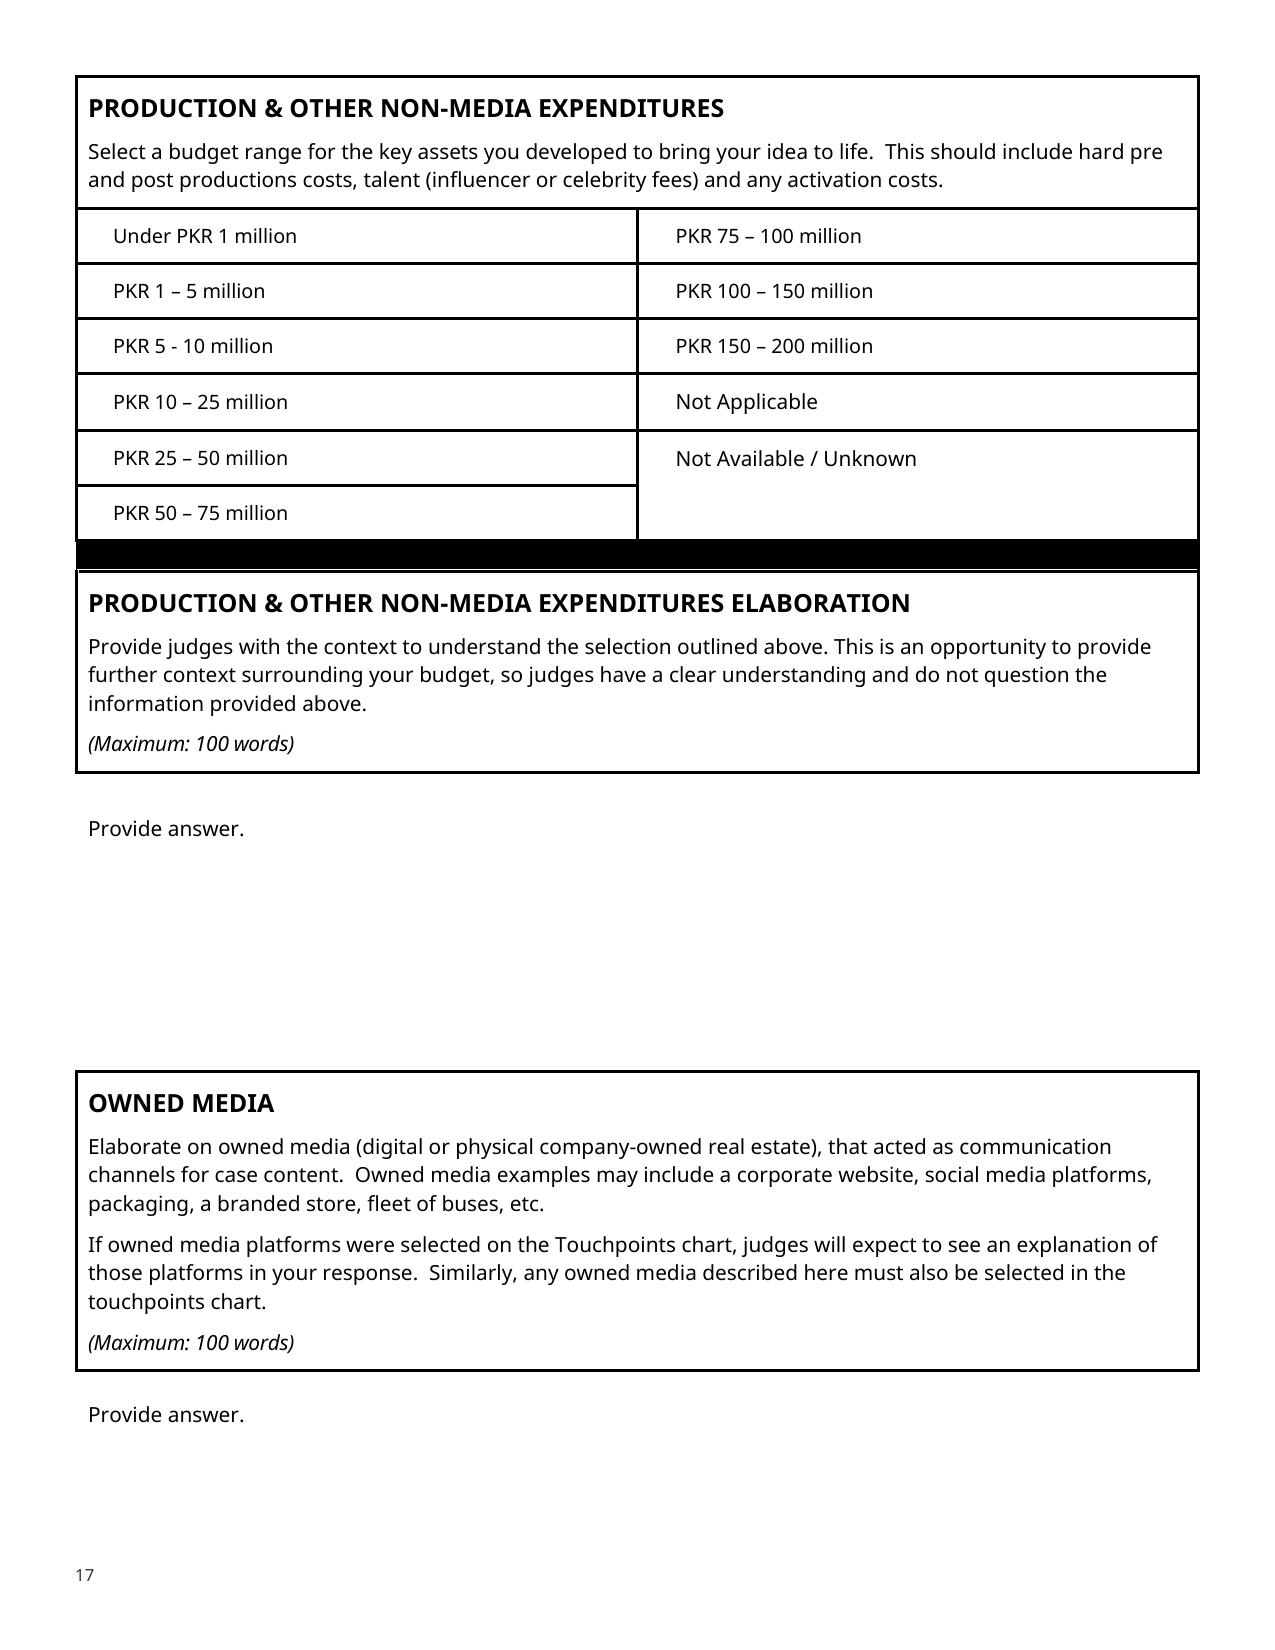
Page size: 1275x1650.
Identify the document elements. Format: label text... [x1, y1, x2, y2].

table_cell Provide answer. [77, 1372, 1198, 1542]
table_cell PKR 5 - 10 million [78, 320, 636, 372]
table_cell PKR 25 – 50 million [78, 432, 636, 483]
table_cell Not Applicable [639, 375, 1197, 428]
table_cell PKR 75 – 100 million [639, 210, 1197, 262]
table_cell PKR 150 – 200 million [639, 320, 1197, 372]
table_cell PKR 1 – 5 million [78, 265, 636, 317]
table_cell [77, 539, 1197, 569]
table_header PRODUCTION & OTHER NON-MEDIA EXPENDITURES Select a budget range for the key assets you developed to bring your idea to life. This should include hard pre and post productions costs, talent (influencer or celebrity fees) and any activation costs. [78, 78, 1197, 207]
table_cell PKR 100 – 150 million [639, 265, 1197, 317]
table_header OWNED MEDIA Elaborate on owned media (digital or physical company-owned real estate), that acted as communication channels for case content. Owned media examples may include a corporate website, social media platforms, packaging, a branded store, fleet of buses, etc. If owned media platforms were selected on the Touchpoints chart, judges will expect to see an explanation of those platforms in your response. Similarly, any owned media described here must also be selected in the touchpoints chart. (Maximum: 100 words) [78, 1073, 1197, 1369]
table_cell Not Available / Unknown [639, 432, 1197, 539]
table_cell Under PKR 1 million [78, 210, 636, 262]
table_cell Provide answer. [77, 774, 1198, 1016]
table_cell PRODUCTION & OTHER NON-MEDIA EXPENDITURES ELABORATION Provide judges with the context to understand the selection outlined above. This is an opportunity to provide further context surrounding your budget, so judges have a clear understanding and do not question the information provided above. (Maximum: 100 words) [78, 570, 1197, 771]
table_cell PKR 10 – 25 million [78, 375, 636, 428]
table_cell PKR 50 – 75 million [78, 487, 636, 539]
